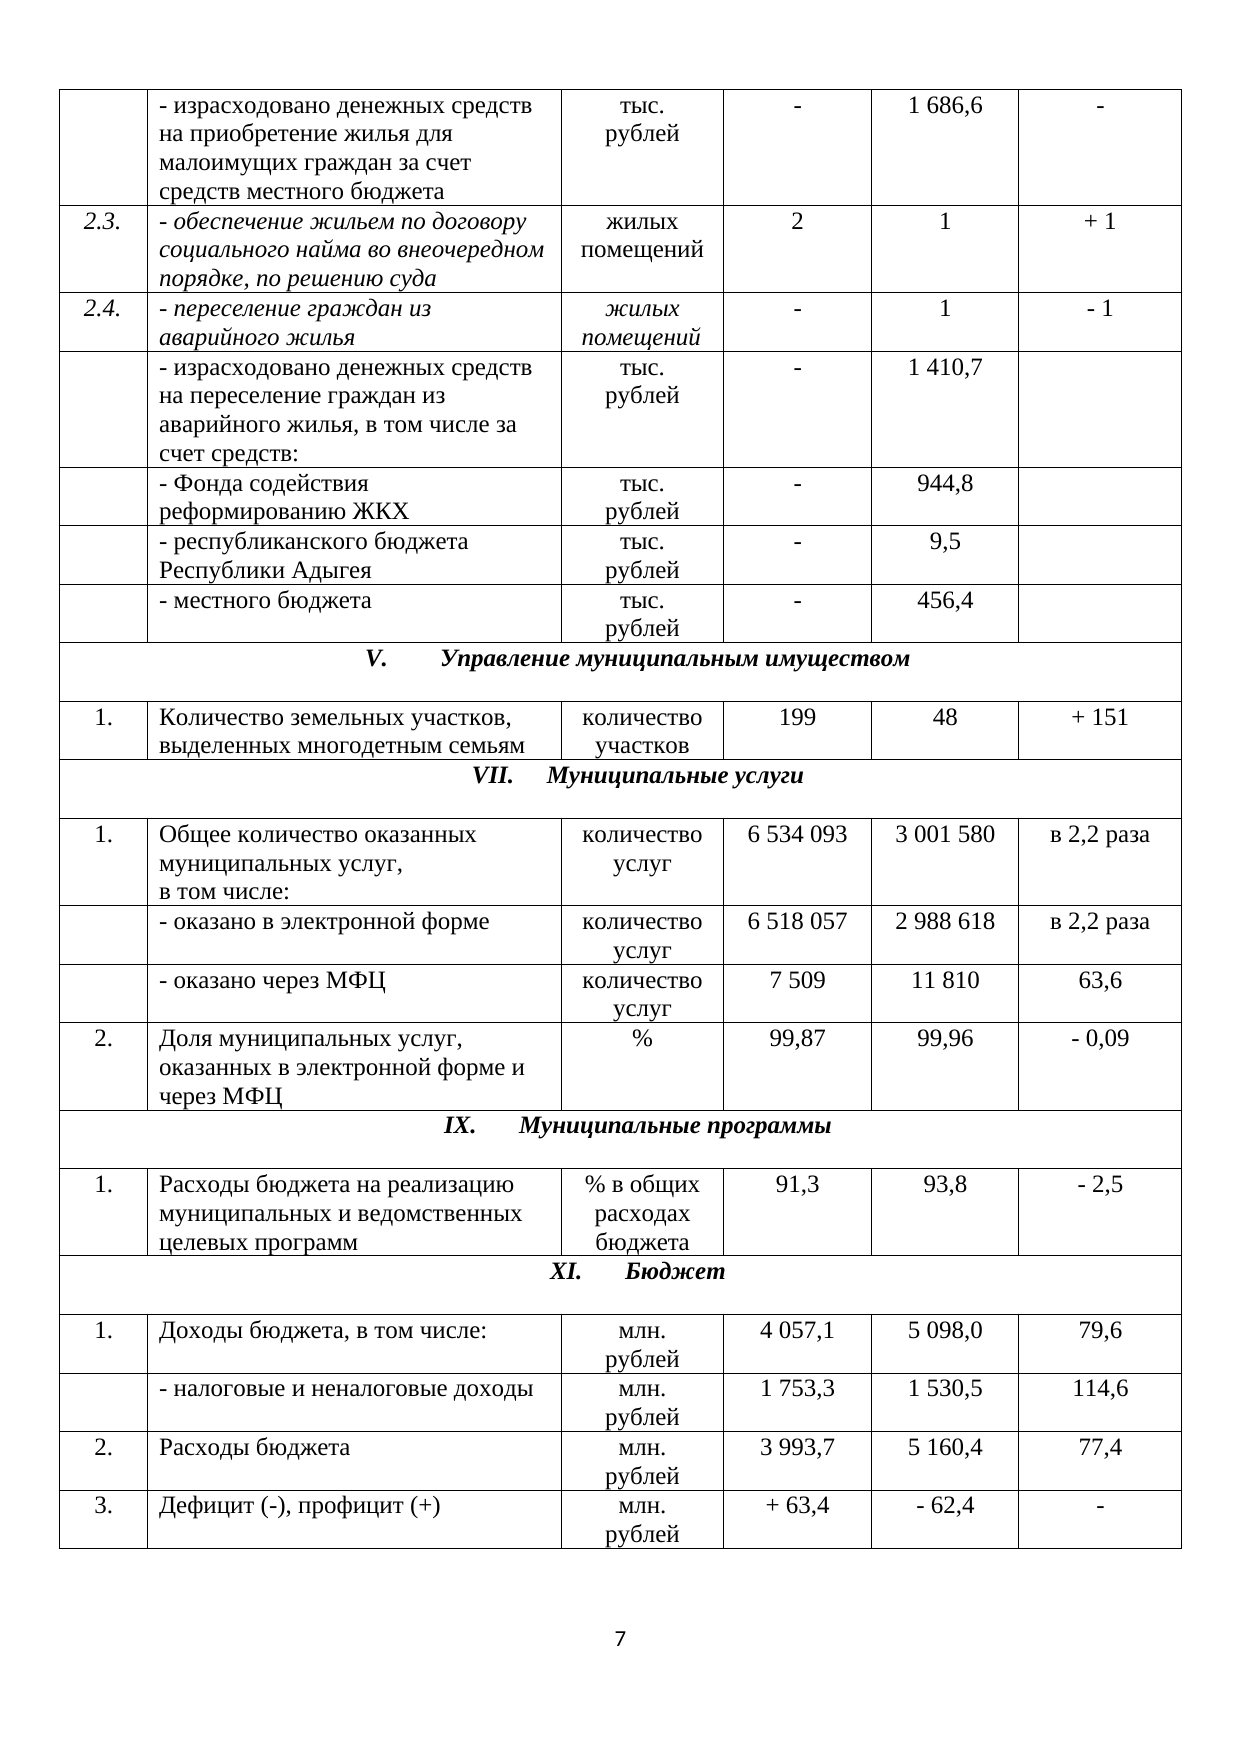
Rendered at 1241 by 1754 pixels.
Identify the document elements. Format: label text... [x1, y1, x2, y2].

table_cell 3 993,7 [724, 1432, 871, 1489]
table_cell - израсходовано денежных средств на приобретение жилья для малоимущих граждан за счет средств местного бюджета [148, 90, 561, 205]
table_cell 944,8 [872, 468, 1018, 525]
table_cell 1 410,7 [872, 352, 1018, 467]
table_cell тыс. рублей [562, 468, 723, 525]
table_cell 7 509 [724, 965, 871, 1022]
table_cell 1. [60, 1169, 147, 1255]
table_cell 2. [60, 1432, 147, 1489]
table_cell - [1019, 1491, 1181, 1548]
table_cell - налоговые и неналоговые доходы [148, 1374, 561, 1431]
table_cell тыс. рублей [562, 526, 723, 584]
table_cell Муниципальные услуги [60, 760, 1181, 818]
table_cell Количество земельных участков, выделенных многодетным семьям [148, 702, 561, 759]
table_cell 3 001 580 [872, 819, 1018, 905]
table_cell 1. [60, 702, 147, 759]
table_cell 114,6 [1019, 1374, 1181, 1431]
table_cell 2.4. [60, 293, 147, 351]
table_cell 63,6 [1019, 965, 1181, 1022]
table_cell 2. [60, 1023, 147, 1109]
table_cell [60, 1374, 147, 1431]
table_cell в 2,2 раза [1019, 819, 1181, 905]
table_cell 456,4 [872, 585, 1018, 642]
table_cell жилых помещений [562, 293, 723, 351]
table_cell [60, 965, 147, 1022]
table_cell млн. рублей [562, 1432, 723, 1489]
table_cell 11 810 [872, 965, 1018, 1022]
table_cell 3. [60, 1491, 147, 1548]
table_cell 2.3. [60, 206, 147, 292]
table_cell 93,8 [872, 1169, 1018, 1255]
table_cell тыс. рублей [562, 90, 723, 205]
table_cell - оказано через МФЦ [148, 965, 561, 1022]
table_cell - переселение граждан из аварийного жилья [148, 293, 561, 351]
table_cell 1. [60, 819, 147, 905]
table_cell [60, 352, 147, 467]
table_cell [60, 526, 147, 584]
table_cell 1 530,5 [872, 1374, 1018, 1431]
table_cell - обеспечение жильем по договору социального найма во внеочередном порядке, по решению суда [148, 206, 561, 292]
table_cell - 62,4 [872, 1491, 1018, 1548]
table_cell Бюджет [60, 1256, 1181, 1314]
table_cell 1 753,3 [724, 1374, 871, 1431]
table_cell Доля муниципальных услуг, оказанных в электронной форме и через МФЦ [148, 1023, 561, 1109]
table_cell [1019, 585, 1181, 642]
table_cell 1 [872, 293, 1018, 351]
table_cell [1019, 352, 1181, 467]
table_cell - [1019, 90, 1181, 205]
table_cell 1 686,6 [872, 90, 1018, 205]
table_cell 79,6 [1019, 1315, 1181, 1372]
table_cell Муниципальные программы [60, 1111, 1181, 1168]
table_cell 199 [724, 702, 871, 759]
table_cell [1019, 526, 1181, 584]
table_cell тыс. рублей [562, 585, 723, 642]
table_cell количество услуг [562, 906, 723, 964]
table_cell - 0,09 [1019, 1023, 1181, 1109]
table_cell тыс. рублей [562, 352, 723, 467]
table_cell Общее количество оказанных муниципальных услуг, в том числе: [148, 819, 561, 905]
table_cell млн. рублей [562, 1374, 723, 1431]
table_cell [1019, 468, 1181, 525]
table_cell Управление муниципальным имуществом [60, 643, 1181, 701]
table_cell % [562, 1023, 723, 1109]
table_cell [60, 906, 147, 964]
table_cell 5 098,0 [872, 1315, 1018, 1372]
table_cell - [724, 585, 871, 642]
table_cell + 151 [1019, 702, 1181, 759]
table_cell - Фонда содействия реформированию ЖКХ [148, 468, 561, 525]
table_cell 6 534 093 [724, 819, 871, 905]
table_cell Доходы бюджета, в том числе: [148, 1315, 561, 1372]
table_cell 2 [724, 206, 871, 292]
table_cell млн. рублей [562, 1491, 723, 1548]
table_cell количество участков [562, 702, 723, 759]
table_cell в 2,2 раза [1019, 906, 1181, 964]
table_cell 2 988 618 [872, 906, 1018, 964]
table_cell - оказано в электронной форме [148, 906, 561, 964]
table_cell - [724, 468, 871, 525]
table_cell - израсходовано денежных средств на переселение граждан из аварийного жилья, в том числе за счет средств: [148, 352, 561, 467]
table_cell - [724, 293, 871, 351]
table_cell Расходы бюджета [148, 1432, 561, 1489]
table_cell 1 [872, 206, 1018, 292]
table_cell количество услуг [562, 965, 723, 1022]
table_cell - [724, 352, 871, 467]
table_cell + 63,4 [724, 1491, 871, 1548]
table_cell млн. рублей [562, 1315, 723, 1372]
table_cell 48 [872, 702, 1018, 759]
table_cell [60, 585, 147, 642]
table_cell Расходы бюджета на реализацию муниципальных и ведомственных целевых программ [148, 1169, 561, 1255]
table_cell Дефицит (-), профицит (+) [148, 1491, 561, 1548]
table_cell - 1 [1019, 293, 1181, 351]
table_cell - [724, 526, 871, 584]
table_cell 99,96 [872, 1023, 1018, 1109]
table_cell [60, 468, 147, 525]
table_cell 1. [60, 1315, 147, 1372]
table_cell 91,3 [724, 1169, 871, 1255]
table_cell количество услуг [562, 819, 723, 905]
table_cell % в общих расходах бюджета [562, 1169, 723, 1255]
table_cell - республиканского бюджета Республики Адыгея [148, 526, 561, 584]
table_cell [60, 90, 147, 205]
table_cell жилых помещений [562, 206, 723, 292]
table_cell 4 057,1 [724, 1315, 871, 1372]
table_cell 77,4 [1019, 1432, 1181, 1489]
table_cell - местного бюджета [148, 585, 561, 642]
table_cell 5 160,4 [872, 1432, 1018, 1489]
table_cell 9,5 [872, 526, 1018, 584]
table_cell - [724, 90, 871, 205]
table_cell 99,87 [724, 1023, 871, 1109]
table_cell + 1 [1019, 206, 1181, 292]
table_cell - 2,5 [1019, 1169, 1181, 1255]
table_cell 6 518 057 [724, 906, 871, 964]
